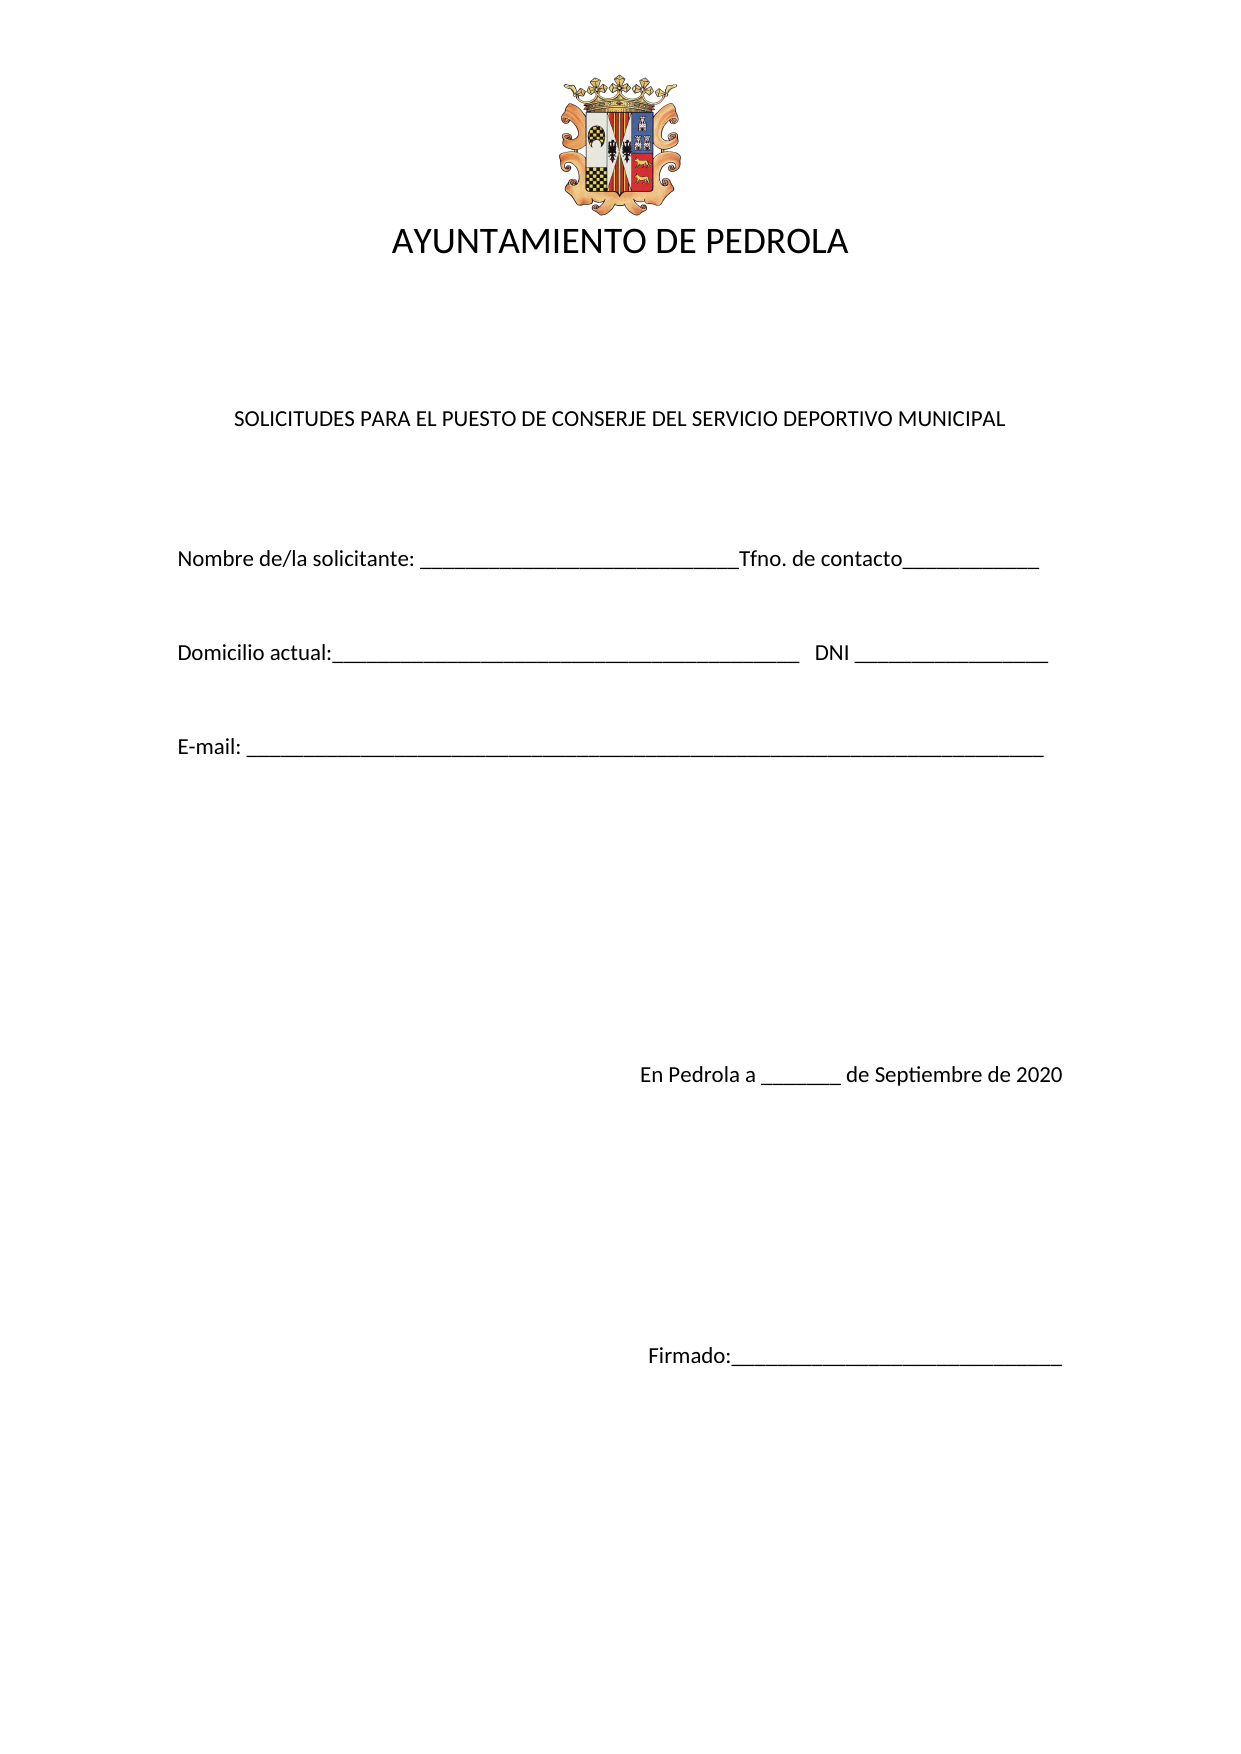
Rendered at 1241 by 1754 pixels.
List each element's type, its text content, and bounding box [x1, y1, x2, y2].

text SOLICITUDES PARA EL PUESTO DE CONSERJE DEL SERVICIO DEPORTIVO MUNICIPAL [177, 404, 1063, 432]
text Nombre de/la solicitante: ____________________________Tfno. de contacto____________ [177, 544, 1063, 572]
picture [557, 73, 683, 218]
text Domicilio actual:_________________________________________ DNI _________________ [177, 638, 1063, 666]
text En Pedrola a _______ de Septiembre de 2020 [177, 1060, 1063, 1088]
text Firmado:_____________________________ [177, 1341, 1063, 1369]
text E-mail: ______________________________________________________________________ [177, 732, 1063, 760]
